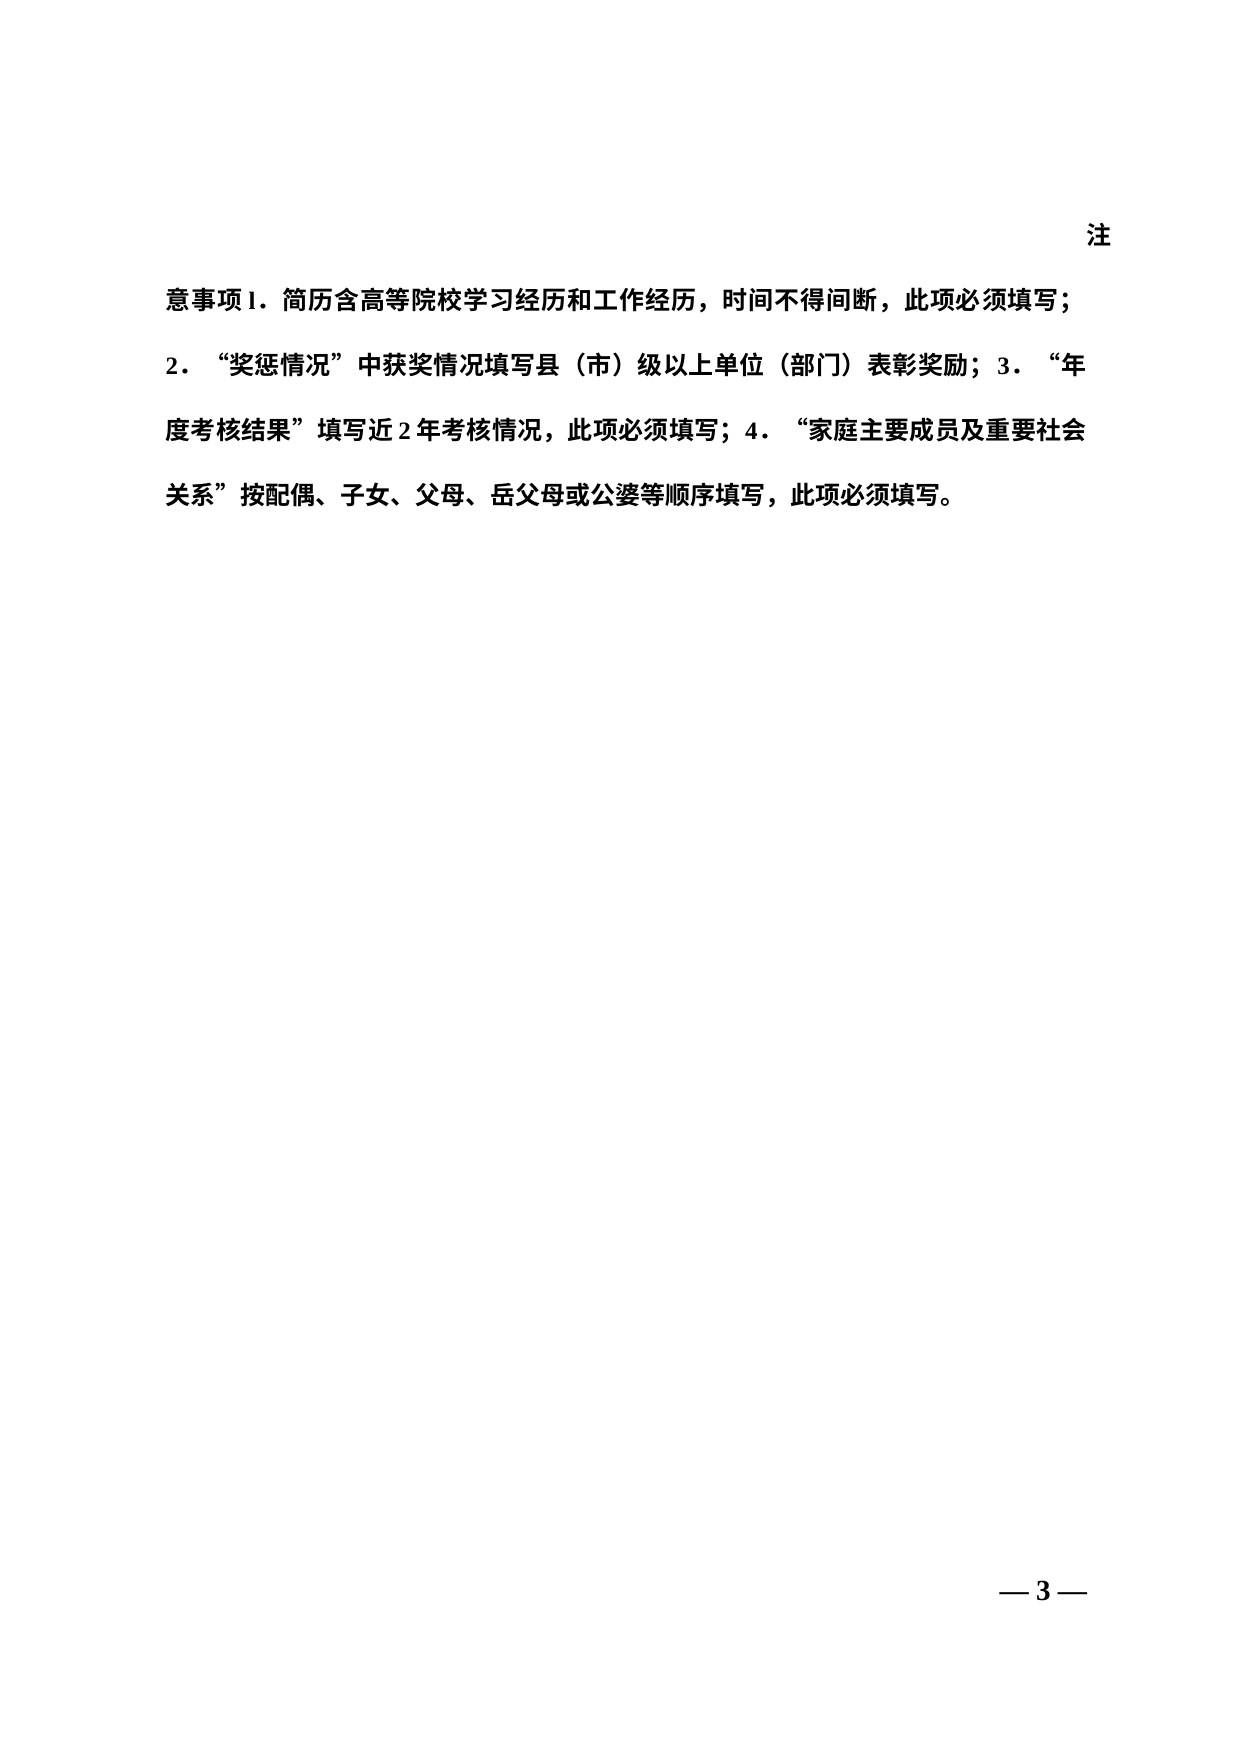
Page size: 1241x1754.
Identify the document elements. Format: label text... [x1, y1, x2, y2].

text 注意事项l．简历含高等院校学习经历和工作经历，时间不得间断，此项必须填写；2．“奖惩情况”中获奖情况填写县（市）级以上单位（部门）表彰奖励；3．“年度考核结果”填写近2年考核情况，此项必须填写；4．“家庭主要成员及重要社会关系”按配偶、子女、父母、岳父母或公婆等顺序填写，此项必须填写。 [165, 201, 1087, 526]
